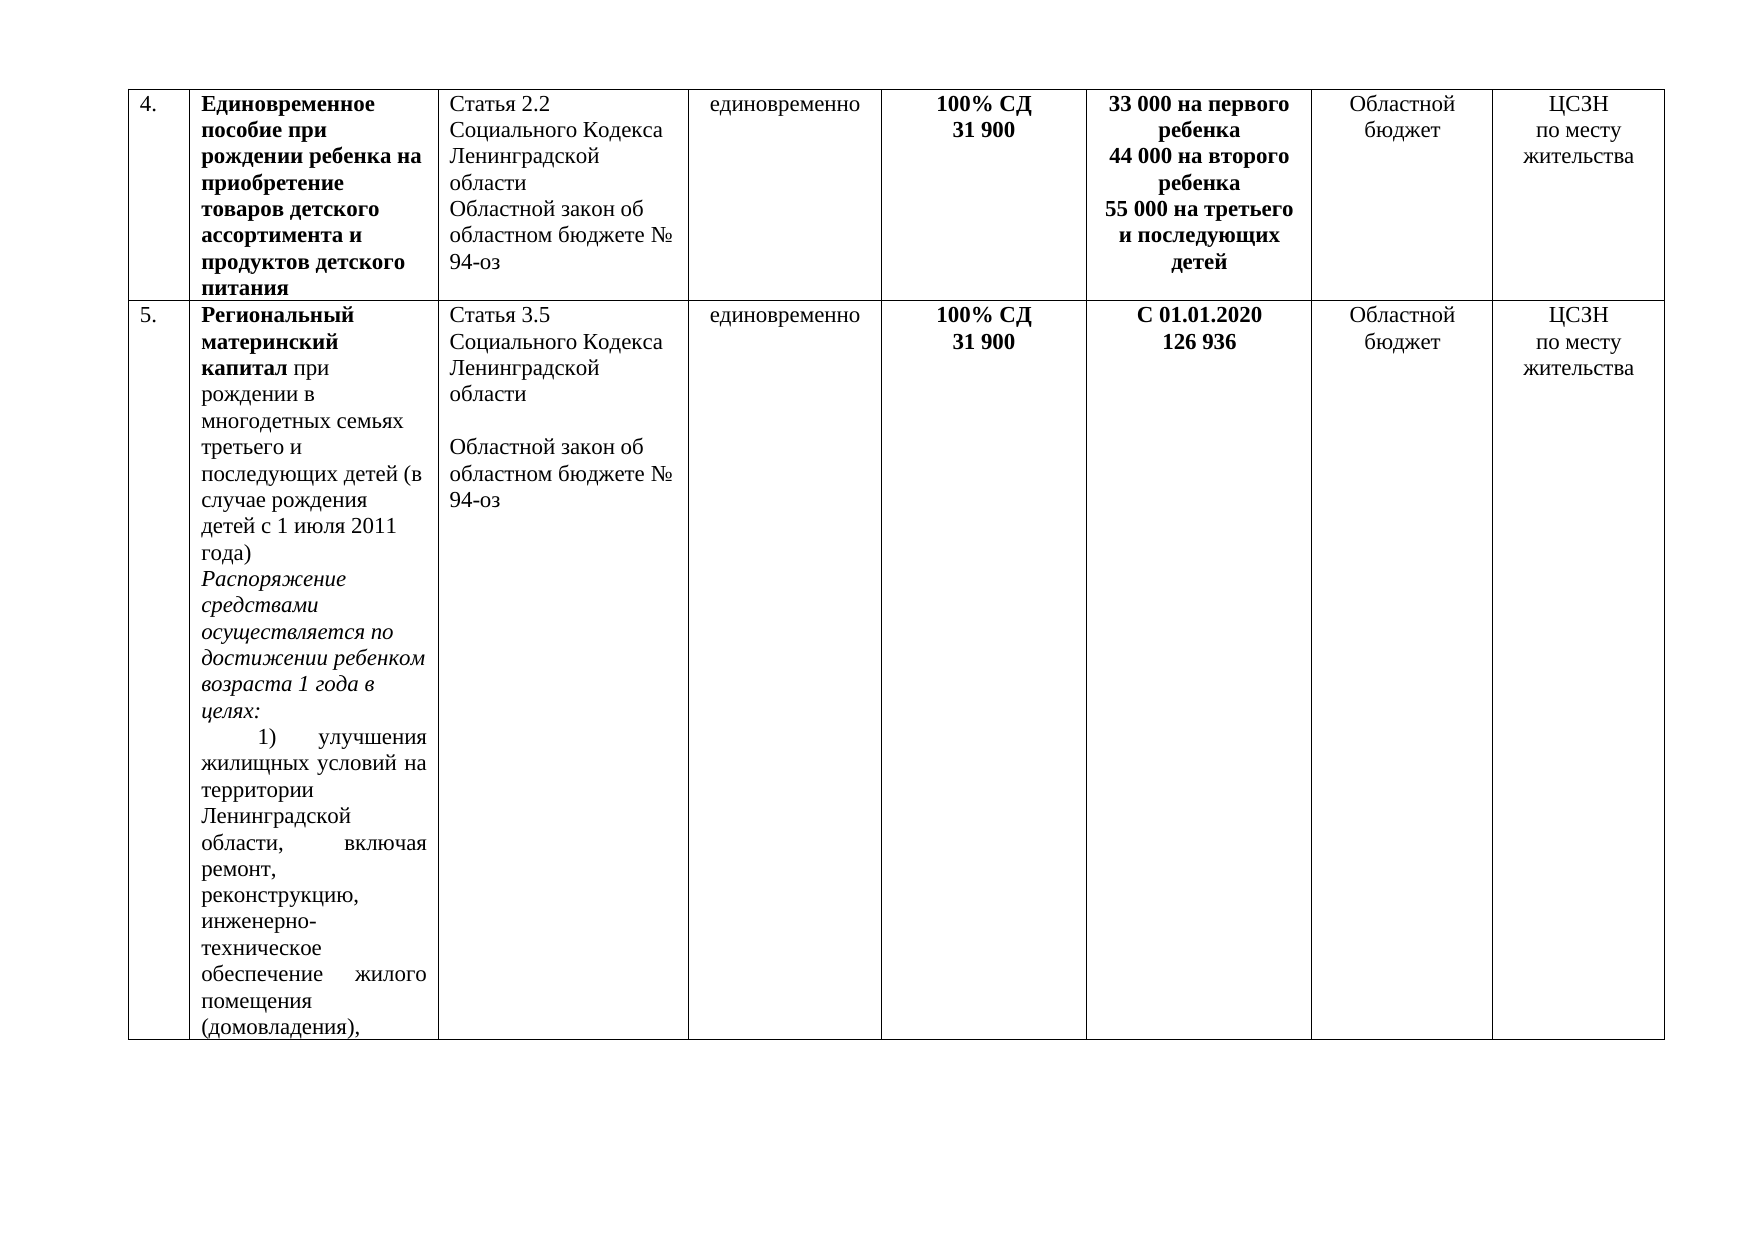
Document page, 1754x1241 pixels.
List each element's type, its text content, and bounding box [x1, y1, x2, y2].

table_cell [1087, 301, 1311, 1039]
table_cell Статья 2.2 Социального Кодекса Ленинградской области Областной закон об областном бюджете № 94-оз [439, 90, 688, 300]
table_cell единовременно [689, 301, 881, 1039]
table_cell 4. [129, 90, 189, 300]
table_cell Единовременное пособие при рождении ребенка на приобретение товаров детского ассортимента и продуктов детского питания [190, 90, 438, 300]
table_cell 5. [129, 301, 189, 1039]
table_cell единовременно [689, 90, 881, 300]
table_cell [1493, 301, 1664, 1039]
table_cell 100% СД 31 900 [882, 90, 1086, 300]
table_cell 100% СД 31 900 [882, 301, 1086, 1039]
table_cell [190, 301, 438, 1039]
table_cell Областной бюджет [1312, 90, 1492, 300]
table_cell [439, 301, 688, 1039]
table_cell Областной бюджет [1312, 301, 1492, 1039]
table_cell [1493, 90, 1664, 300]
table_cell 33 000 на первого ребенка 44 000 на второго ребенка 55 000 на третьего и последующих детей [1087, 90, 1311, 300]
